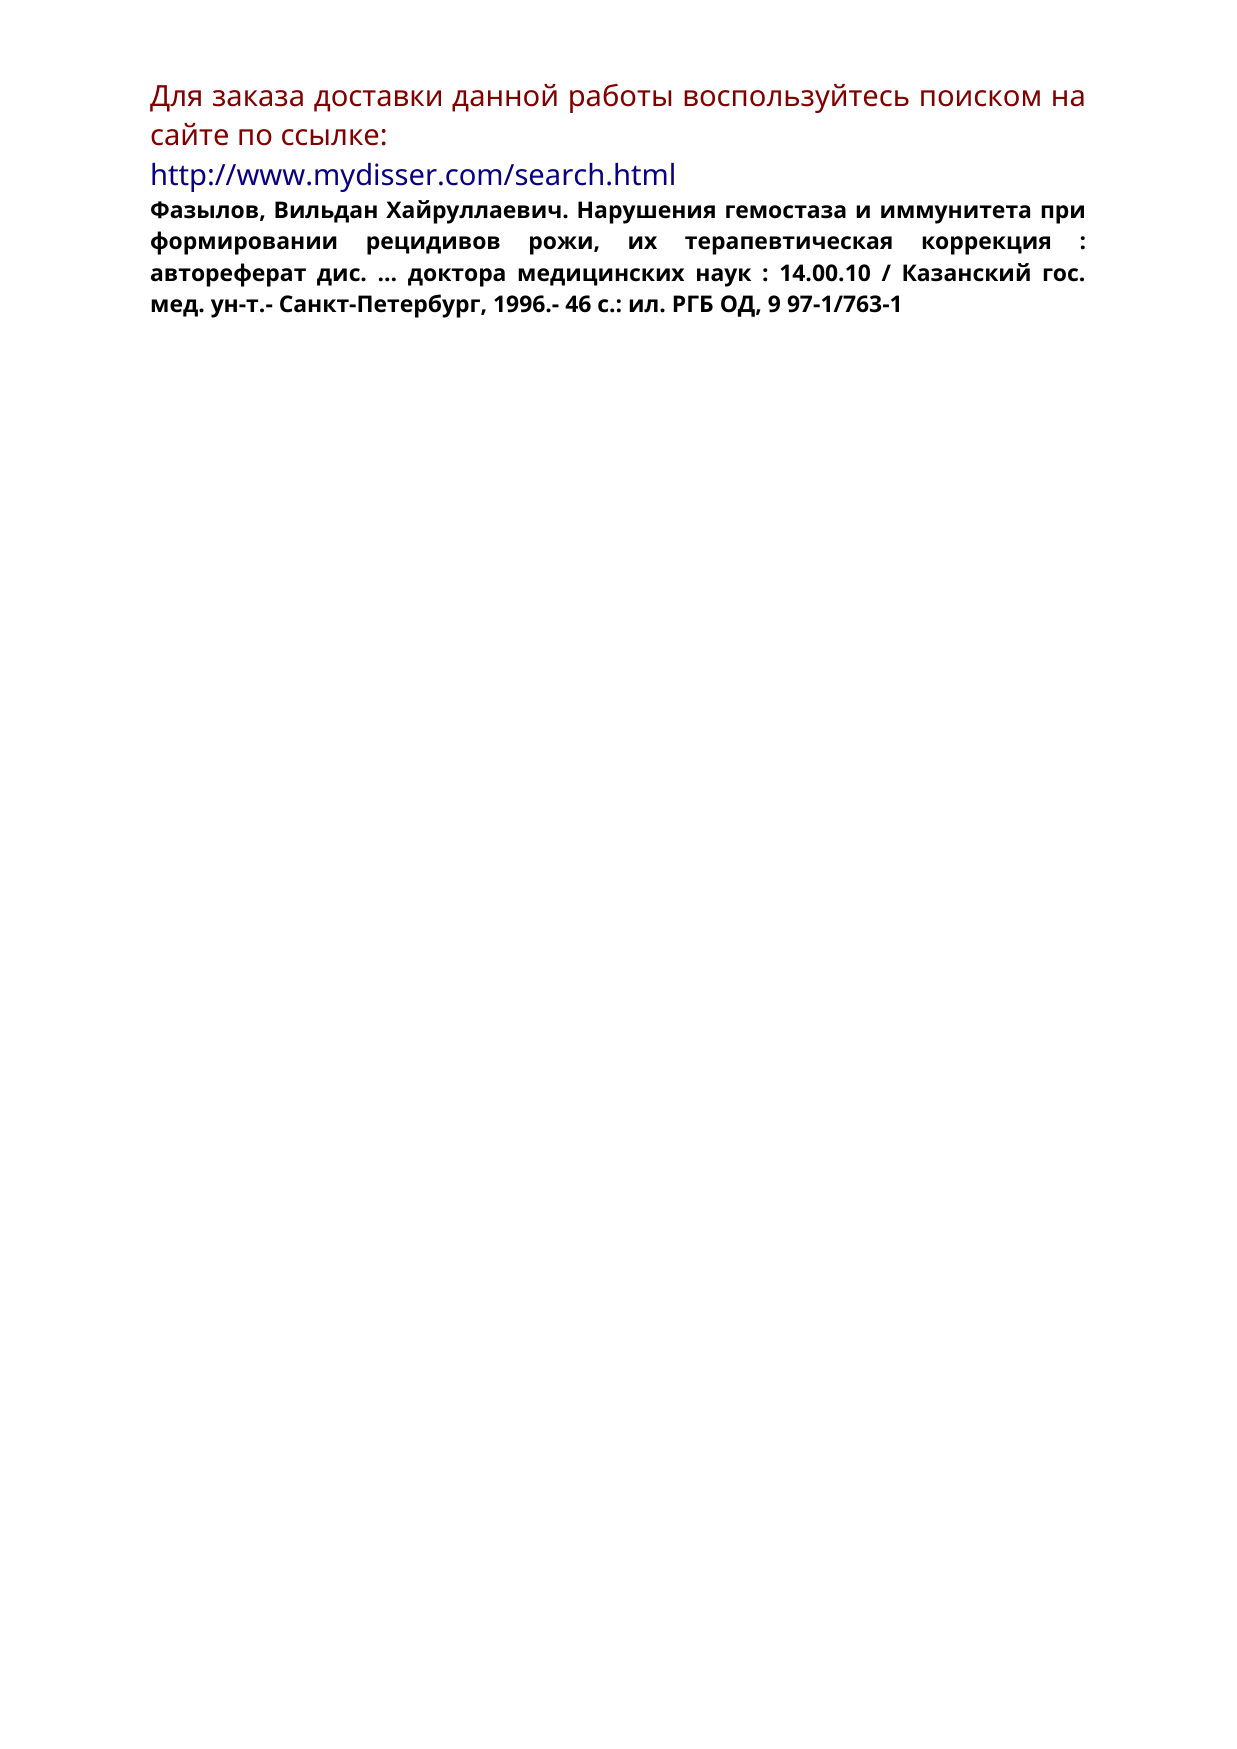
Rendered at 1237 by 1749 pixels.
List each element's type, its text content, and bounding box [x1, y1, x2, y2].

text Фазылов, Вильдан Хайруллаевич. Нарушения гемостаза и иммунитета при формировании рецидивов рожи, их терапевтическая коррекция : автореферат дис. ... доктора медицинских наук : 14.00.10 / Казанский гос. мед. ун-т.- Санкт-Петербург, 1996.- 46 с.: ил. РГБ ОД, 9 97-1/763-1 [150, 194, 1086, 319]
